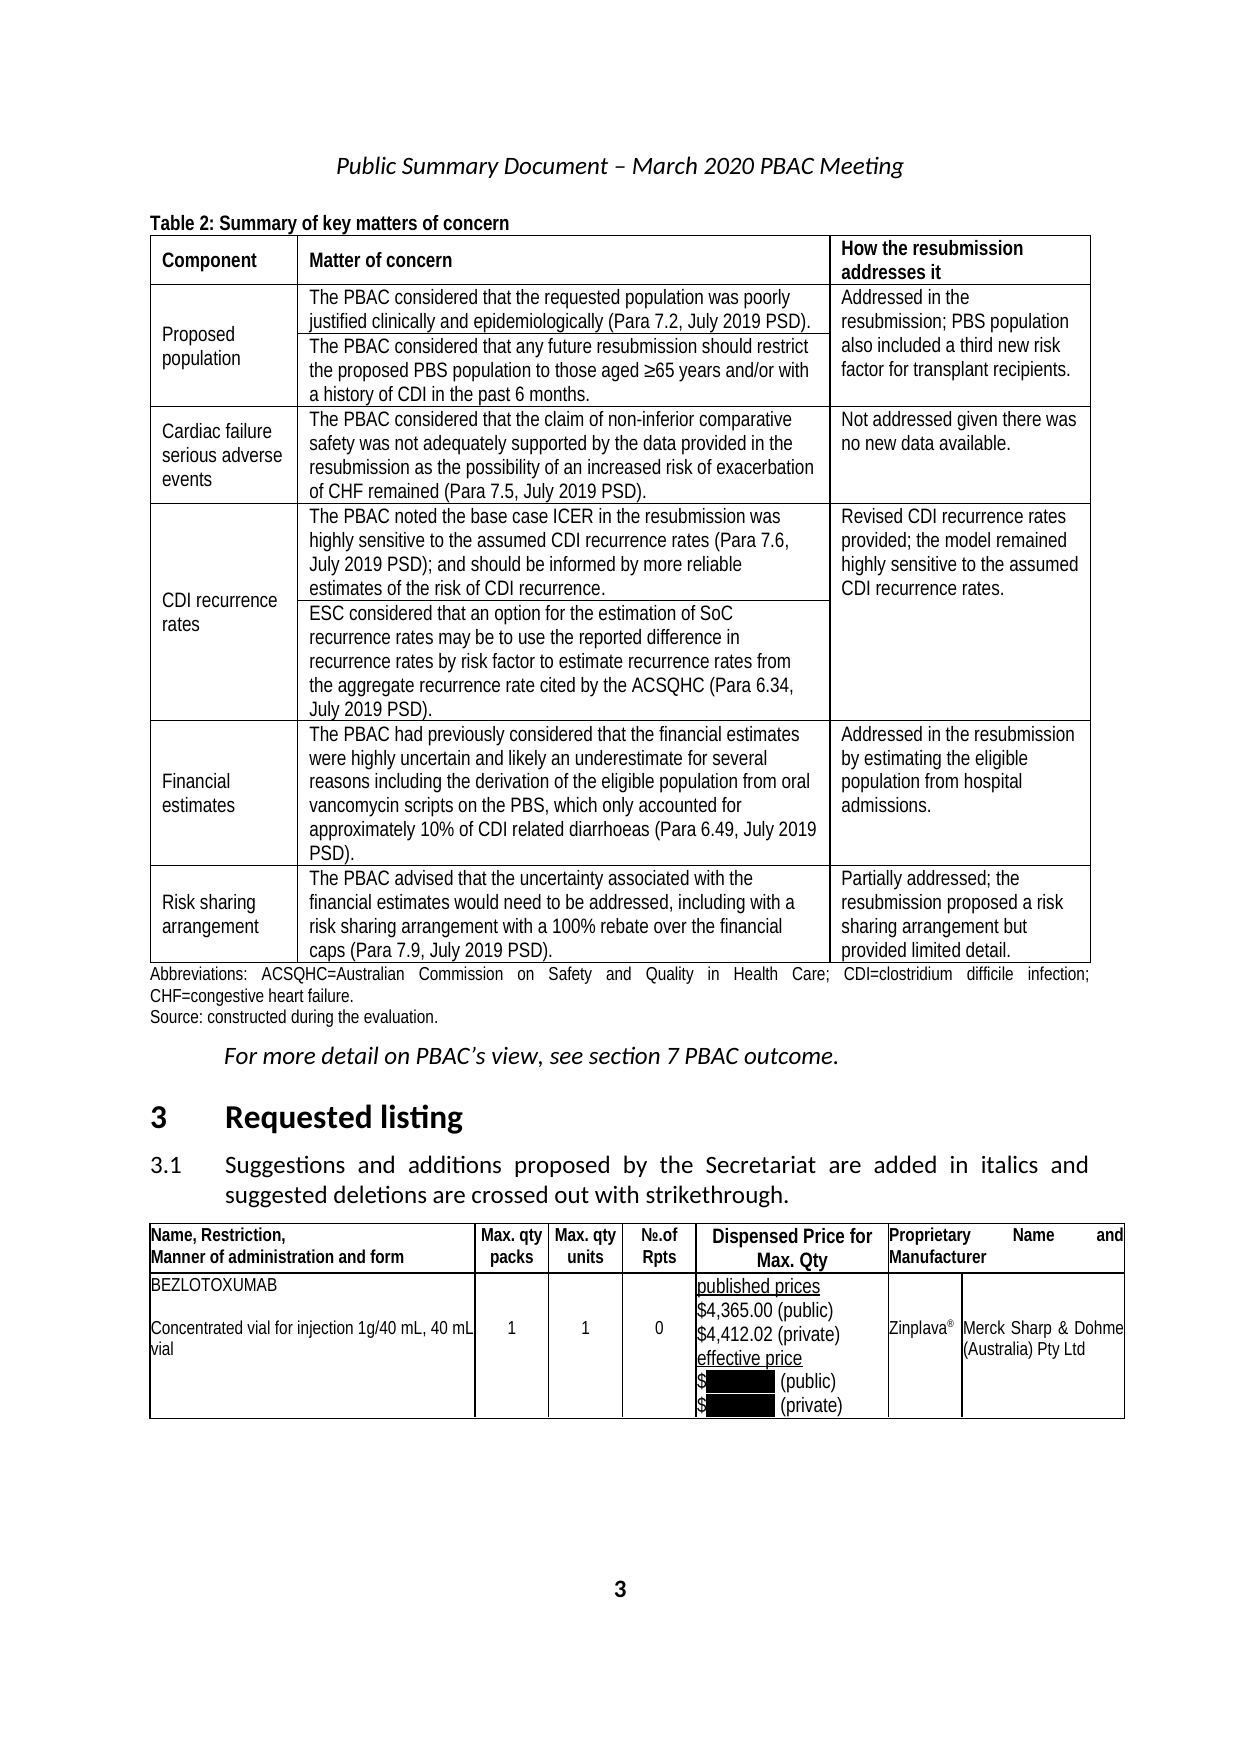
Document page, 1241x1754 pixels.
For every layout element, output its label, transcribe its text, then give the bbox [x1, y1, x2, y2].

table_cell The PBAC considered that the requested population was poorly justified clinically and epidemiologically (Para 7.2, July 2019 PSD). [298, 285, 829, 333]
table_cell Partially addressed; the resubmission proposed a risk sharing arrangement but provided limited detail. [831, 866, 1090, 962]
table_header How the resubmission addresses it [831, 236, 1090, 284]
table_cell ESC considered that an option for the estimation of SoC recurrence rates may be to use the reported difference in recurrence rates by risk factor to estimate recurrence rates from the aggregate recurrence rate cited by the ACSQHC (Para 6.34, July 2019 PSD). [298, 601, 829, 720]
table_cell Merck Sharp & Dohme (Australia) Pty Ltd [963, 1274, 1124, 1417]
table_cell The PBAC had previously considered that the financial estimates were highly uncertain and likely an underestimate for several reasons including the derivation of the eligible population from oral vancomycin scripts on the PBS, which only accounted for approximately 10% of CDI related diarrhoeas (Para 6.49, July 2019 PSD). [298, 721, 829, 865]
table_cell The PBAC considered that any future resubmission should restrict the proposed PBS population to those aged ≥65 years and/or with a history of CDI in the past 6 months. [298, 334, 829, 406]
subtitle Table 2: Summary of key matters of concern [150, 211, 1090, 235]
table_header Name, Restriction, Manner of administration and form [151, 1224, 474, 1272]
table_header Dispensed Price for Max. Qty [697, 1224, 888, 1272]
table_cell CDI recurrence rates [151, 504, 297, 720]
table_header Component [151, 236, 297, 284]
table_header Max. qty units [549, 1224, 622, 1272]
table_cell The PBAC advised that the uncertainty associated with the financial estimates would need to be addressed, including with a risk sharing arrangement with a 100% rebate over the financial caps (Para 7.9, July 2019 PSD). [298, 866, 829, 962]
table_cell Not addressed given there was no new data available. [831, 407, 1090, 503]
table_header Proprietary Name and Manufacturer [889, 1224, 1124, 1272]
table_header Max. qty packs [476, 1224, 548, 1272]
table_cell Financial estimates [151, 721, 297, 865]
table_cell The PBAC considered that the claim of non-inferior comparative safety was not adequately supported by the data provided in the resubmission as the possibility of an increased risk of exacerbation of CHF remained (Para 7.5, July 2019 PSD). [298, 407, 829, 503]
text Abbreviations: ACSQHC=Australian Commission on Safety and Quality in Health Care; CDI=clostridium difficile infection; CHF=congestive heart failure. [150, 963, 1090, 1006]
table_cell The PBAC noted the base case ICER in the resubmission was highly sensitive to the assumed CDI recurrence rates (Para 7.6, July 2019 PSD); and should be informed by more reliable estimates of the risk of CDI recurrence. [298, 504, 829, 599]
text For more detail on PBAC’s view, see section 7 PBAC outcome. [224, 1040, 1090, 1071]
table_cell published prices $4,365.00 (public) $4,412.02 (private) effective price $''''''''''''''''''''' (public) $''''''''''''''''''''' (private) [697, 1274, 888, 1417]
table_cell Proposed population [151, 285, 297, 406]
list Suggestions and additions proposed by the Secretariat are added in italics and suggested deletions are crossed out with strikethrough. [150, 1149, 1090, 1210]
table_cell Cardiac failure serious adverse events [151, 407, 297, 503]
table_cell 0 [623, 1274, 695, 1417]
table_cell Addressed in the resubmission; PBS population also included a third new risk factor for transplant recipients. [831, 285, 1090, 406]
table_header №.of Rpts [623, 1224, 695, 1272]
text Source: constructed during the evaluation. [150, 1006, 1090, 1028]
table_cell Revised CDI recurrence rates provided; the model remained highly sensitive to the assumed CDI recurrence rates. [831, 504, 1090, 720]
table_cell BEZLOTOXUMAB Concentrated vial for injection 1g/40 mL, 40 mL vial [151, 1274, 474, 1417]
table_cell Addressed in the resubmission by estimating the eligible population from hospital admissions. [831, 721, 1090, 865]
table_header Matter of concern [298, 236, 829, 284]
table_cell Risk sharing arrangement [151, 866, 297, 962]
table_cell Zinplava® [889, 1274, 961, 1417]
table_cell 1 [549, 1274, 622, 1417]
table_cell 1 [476, 1274, 548, 1417]
subtitle Requested listing [150, 1096, 1090, 1137]
